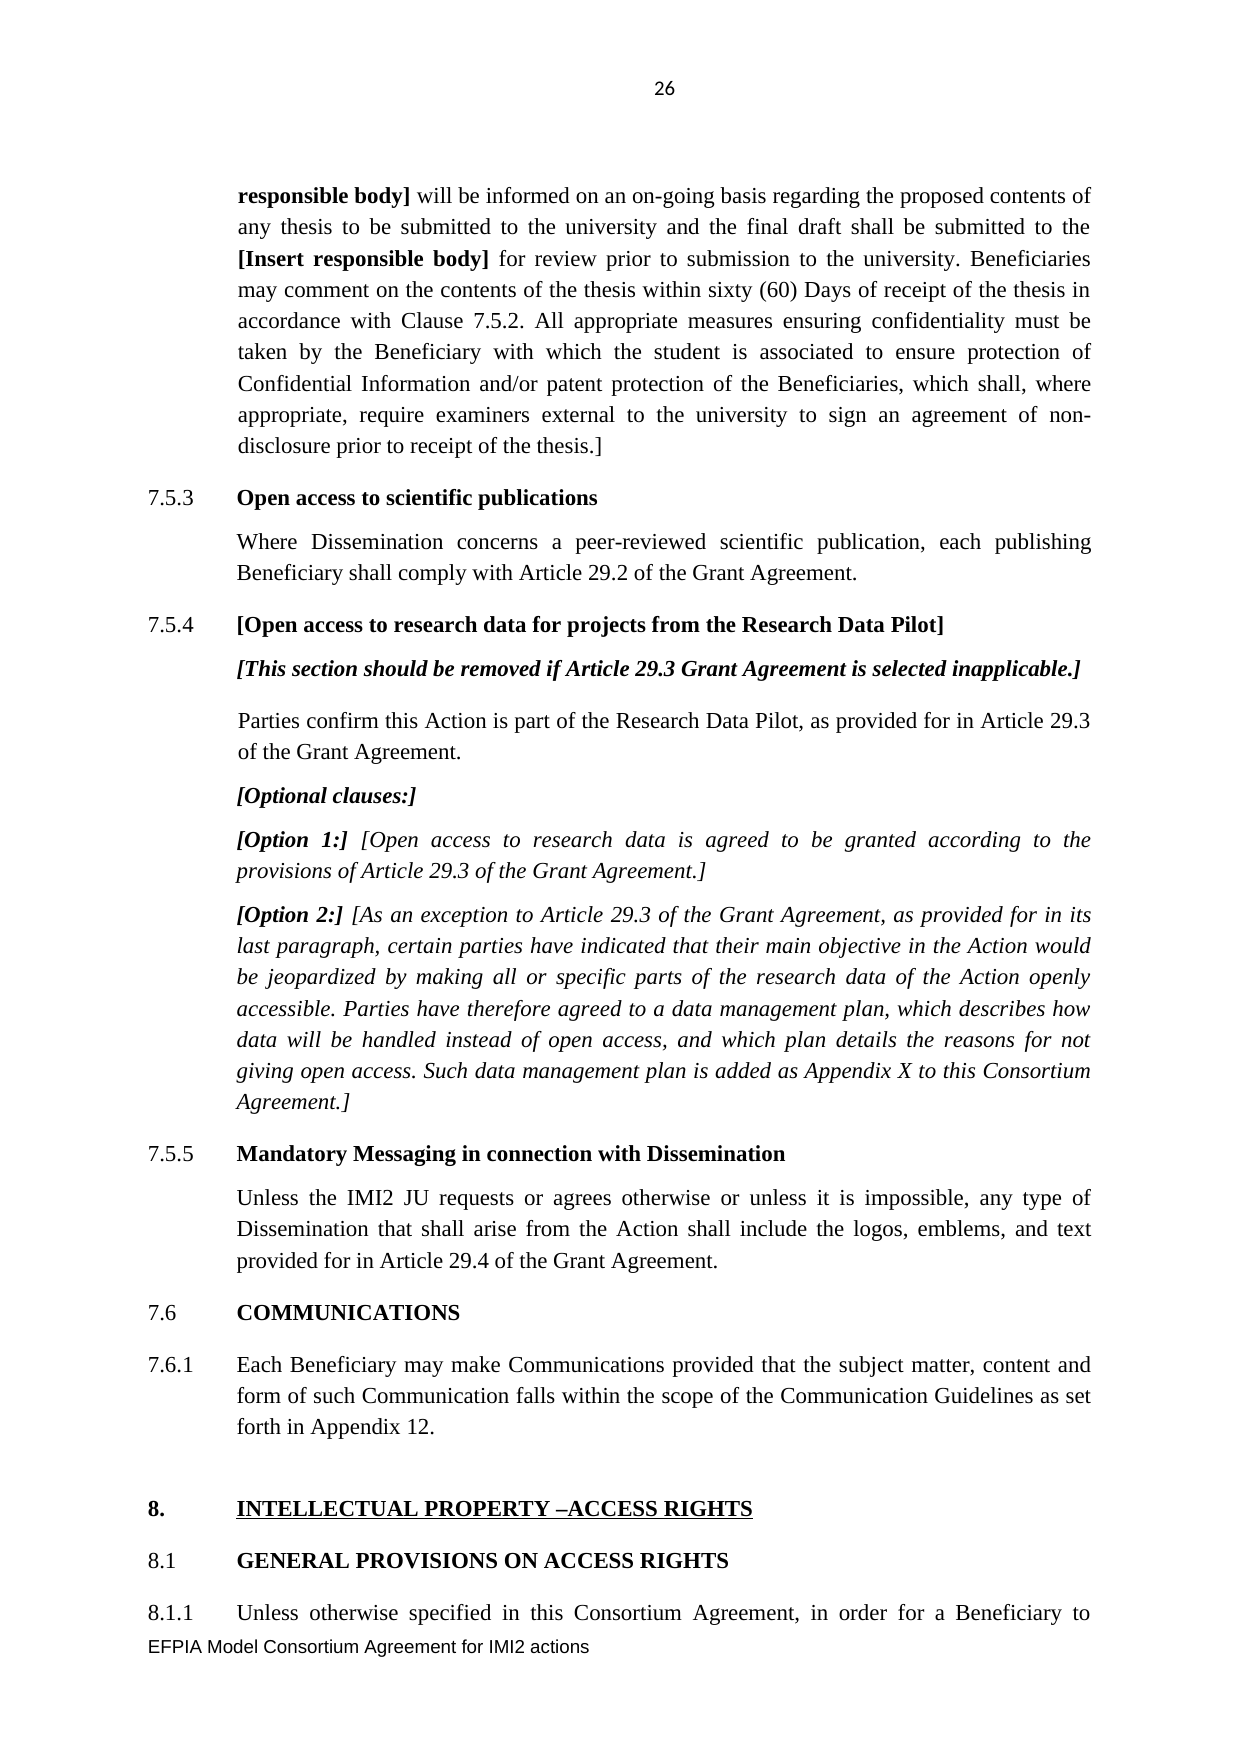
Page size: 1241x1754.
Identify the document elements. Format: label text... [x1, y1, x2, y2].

text [Optional clauses:] [236, 777, 1092, 808]
subtitle Mandatory Messaging in connection with Dissemination [148, 1136, 1092, 1167]
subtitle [238, 177, 1092, 458]
text [Option 1:] [Open access to research data is agreed to be granted according to the provisions of Article 29.3 of the Grant Agreement.] [236, 821, 1092, 883]
text [This section should be removed if Article 29.3 Grant Agreement is selected inapplicable.] [236, 650, 1092, 681]
text Where Dissemination concerns a peer-reviewed scientific publication, each publishing Beneficiary shall comply with Article 29.2 of the Grant Agreement. [236, 523, 1092, 586]
text [Option 2:] [As an exception to Article 29.3 of the Grant Agreement, as provided for in its last paragraph, certain parties have indicated that their main objective in the Action would be jeopardized by making all or specific parts of the research data of the Action openly accessible. Parties have therefore agreed to a data management plan, which describes how data will be handled instead of open access, and which plan details the reasons for not giving open access. Such data management plan is added as Appendix X to this Consortium Agreement.] [236, 896, 1092, 1115]
subtitle Open access to scientific publications [148, 479, 1092, 511]
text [148, 1594, 1092, 1625]
text Each Beneficiary may make Communications provided that the subject matter, content and form of such Communication falls within the scope of the Communication Guidelines as set forth in Appendix 12. [148, 1346, 1092, 1440]
list Parties confirm this Action is part of the Research Data Pilot, as provided for in Article 29.3 of the Grant Agreement. [238, 702, 1092, 765]
subtitle [Open access to research data for projects from the Research Data Pilot] [148, 606, 1092, 638]
subtitle Intellectual property –Access Rights [148, 1490, 1092, 1521]
subtitle General Provisions on Access Rights [148, 1542, 1092, 1573]
text Unless the IMI2 JU requests or agrees otherwise or unless it is impossible, any type of Dissemination that shall arise from the Action shall include the logos, emblems, and text provided for in Article 29.4 of the Grant Agreement. [236, 1179, 1092, 1273]
subtitle COMMUNICATIONS [148, 1294, 1092, 1325]
